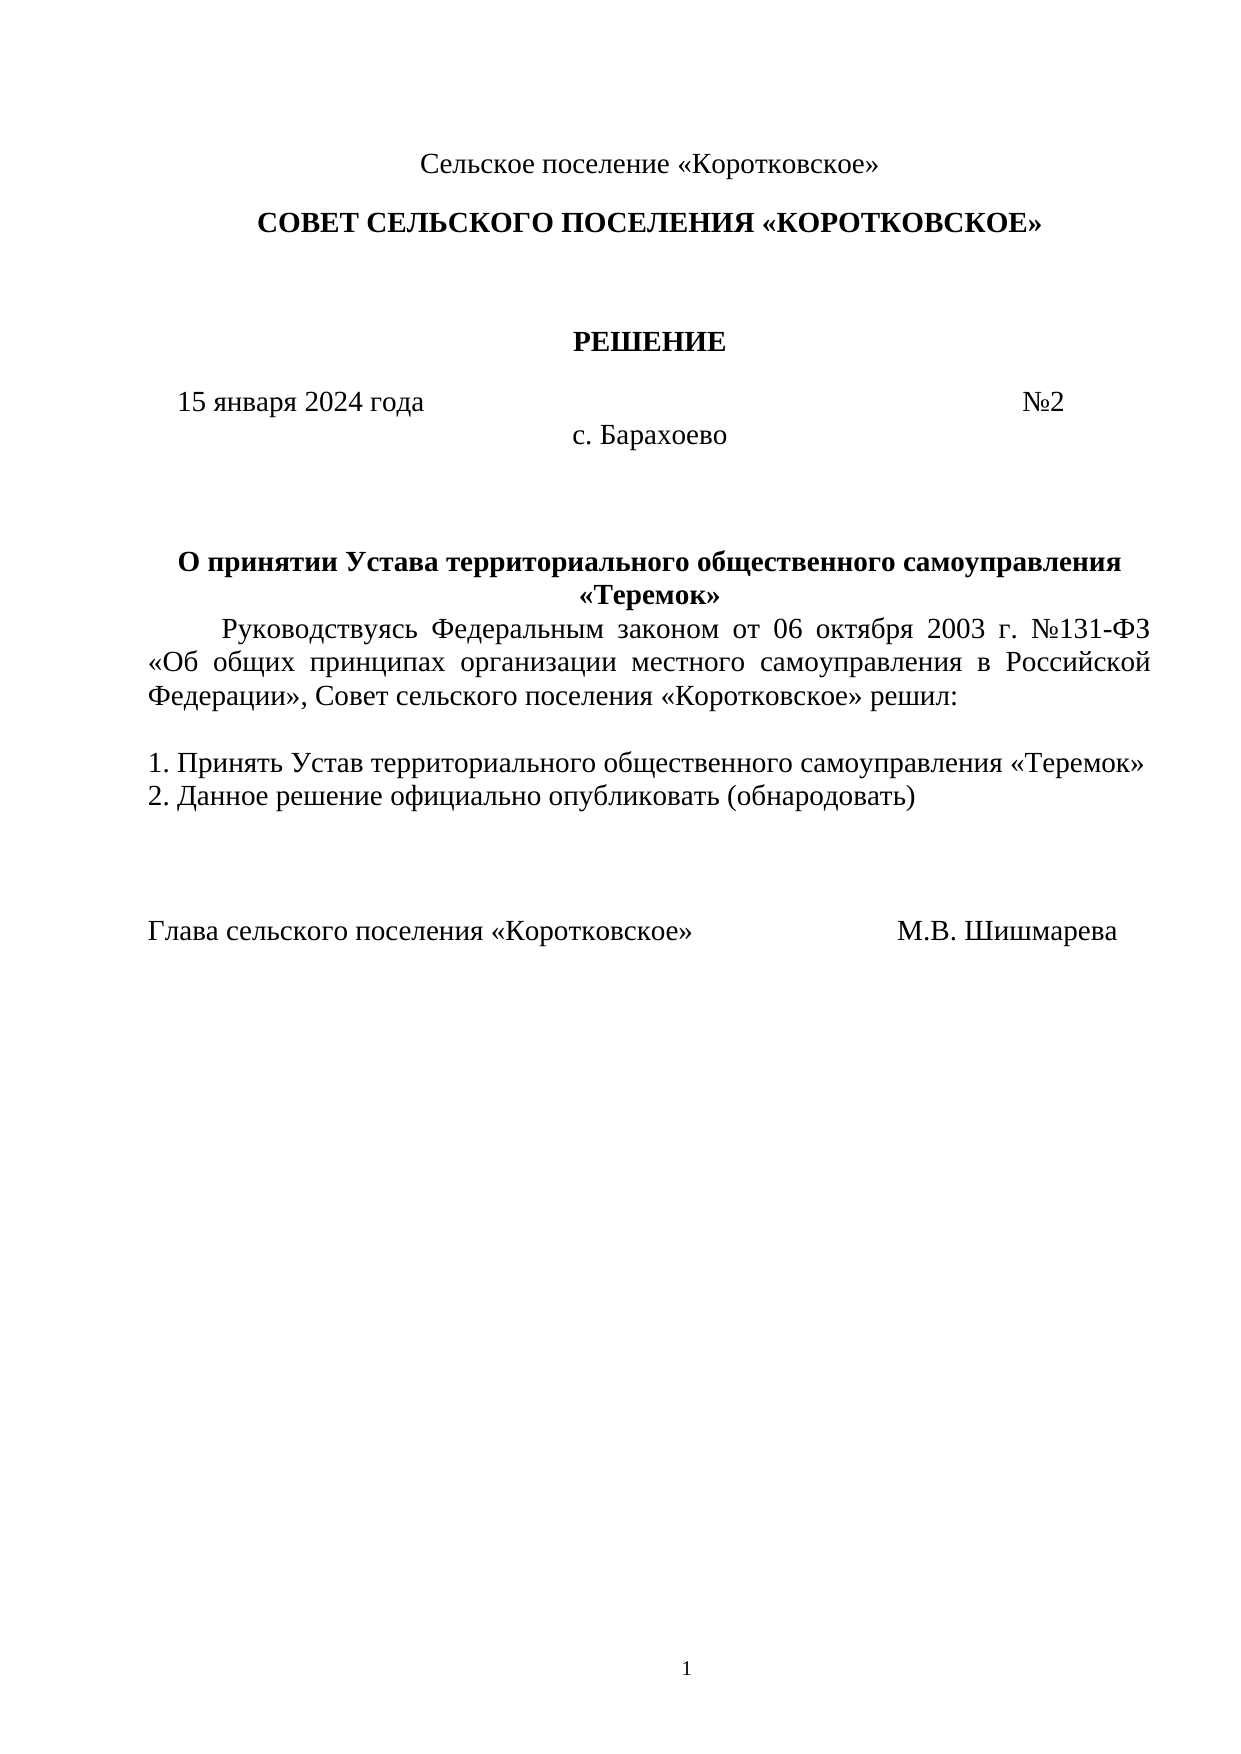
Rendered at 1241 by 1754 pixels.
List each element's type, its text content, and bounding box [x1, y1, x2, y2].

text 2. Данное решение официально опубликовать (обнародовать) [148, 778, 1152, 812]
text 1. Принять Устав территориального общественного самоуправления «Теремок» [148, 745, 1152, 778]
text О принятии Устава территориального общественного самоуправления «Теремок» [148, 544, 1152, 611]
text Руководствуясь Федеральным законом от 06 октября . №131-ФЗ «Об общих принципах организации местного самоуправления в Российской Федерации», Совет сельского поселения «Коротковское» решил: [148, 611, 1152, 711]
text Глава сельского поселения «Коротковское» М.В. Шишмарева [148, 913, 1152, 946]
text с. Барахоево [148, 417, 1152, 451]
text Сельское поселение «Коротковское» [148, 146, 1152, 180]
text СОВЕТ СЕЛЬСКОГО ПОСЕЛЕНИЯ «КОРОТКОВСКОЕ» [148, 206, 1152, 239]
text РЕШЕНИЕ [148, 324, 1152, 358]
text 15 января 2024 года №2 [148, 384, 1152, 417]
